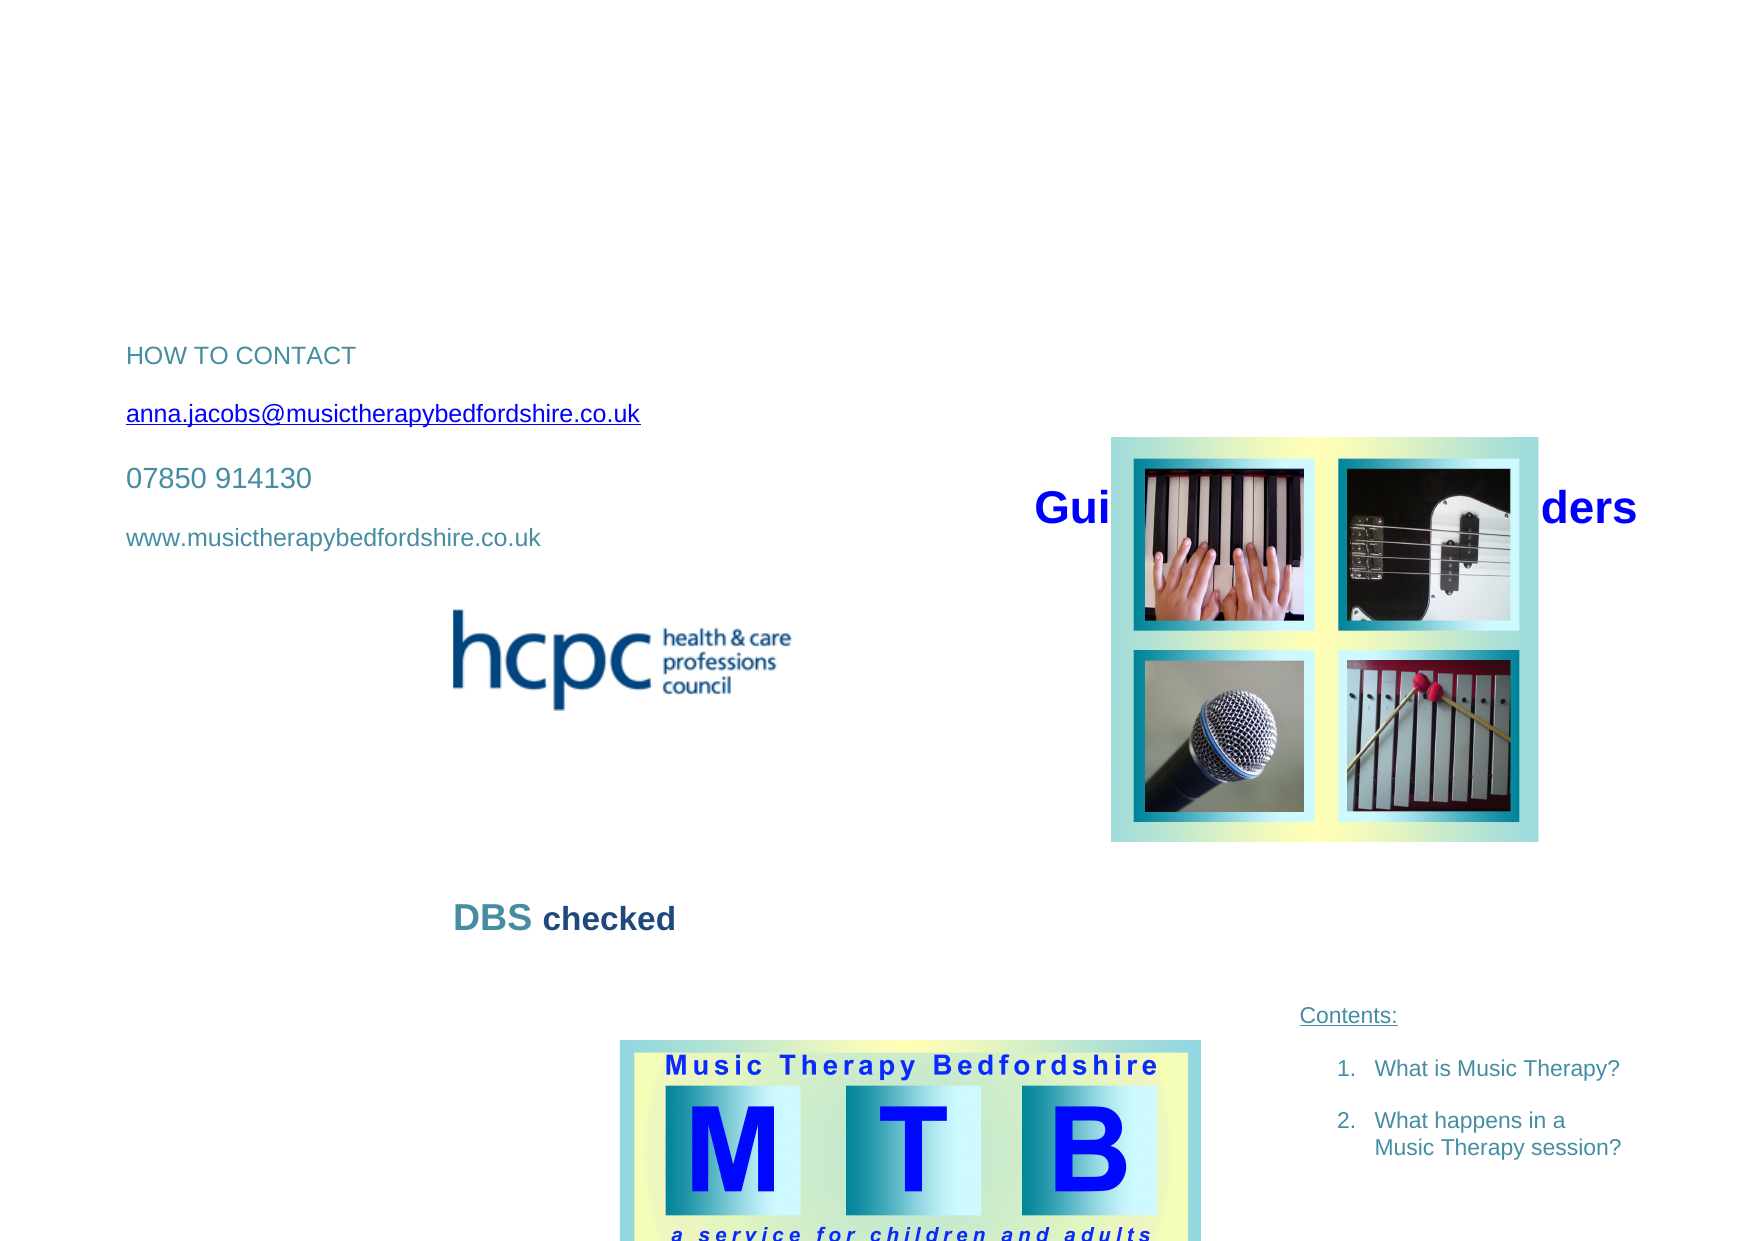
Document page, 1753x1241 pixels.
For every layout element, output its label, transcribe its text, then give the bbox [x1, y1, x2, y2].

picture [452, 609, 792, 711]
list What happens in a Music Therapy session? [1337, 1107, 1624, 1160]
list What is Music Therapy? [1337, 1054, 1624, 1081]
text Contents: [1299, 970, 1624, 1028]
picture [1110, 437, 1538, 841]
text DBS checked [453, 895, 778, 938]
picture [619, 1040, 1201, 1241]
